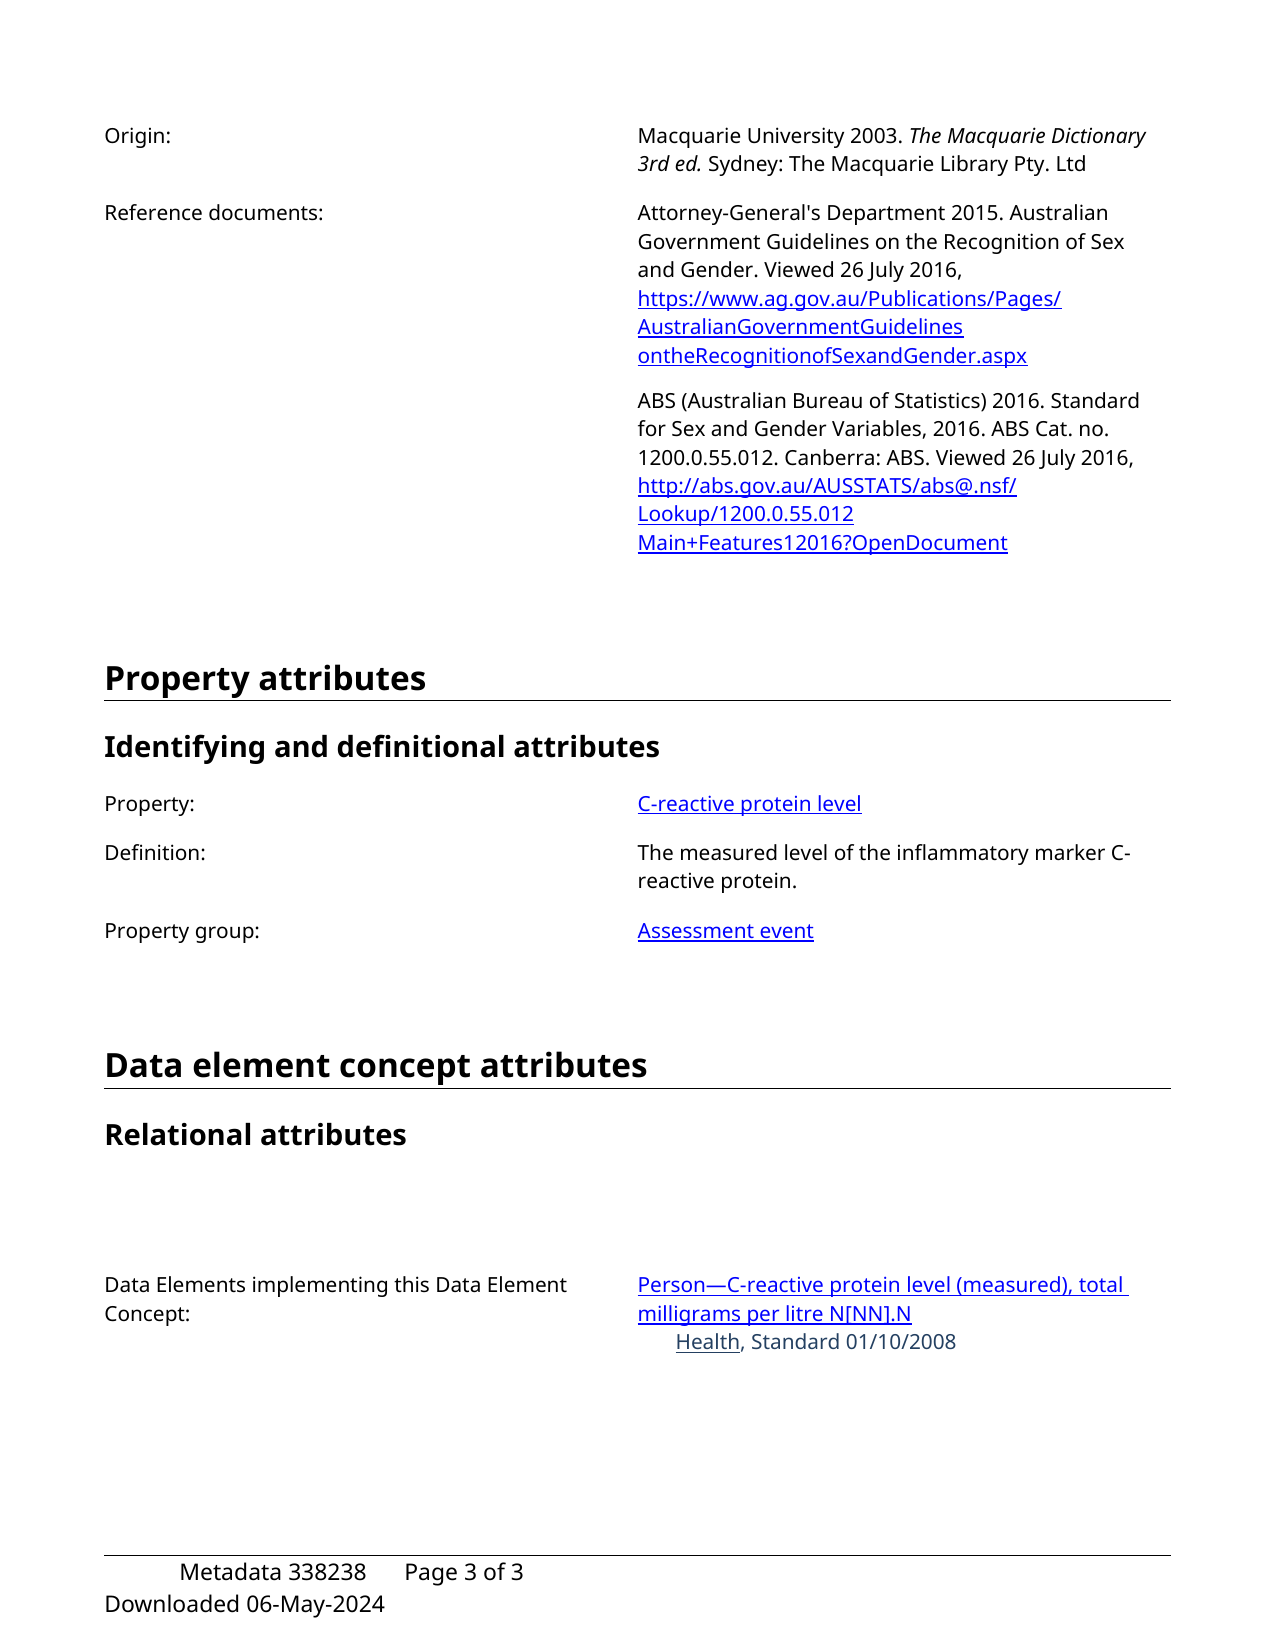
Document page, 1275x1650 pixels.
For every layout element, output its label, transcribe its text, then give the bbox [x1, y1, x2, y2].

subtitle Relational attributes [104, 1114, 1171, 1154]
table_header Property: [93, 779, 626, 828]
subtitle Property attributes [104, 654, 1171, 700]
table_header Person—C-reactive protein level (measured), total milligrams per litre N[NN].N Health, Standard 01/10/2008 [626, 1260, 1159, 1423]
table_header C-reactive protein level [626, 779, 1159, 828]
table_cell Definition: [93, 828, 626, 906]
table_cell Origin: [93, 110, 626, 188]
table_header Data Elements implementing this Data Element Concept: [93, 1260, 626, 1423]
subtitle Identifying and definitional attributes [104, 726, 1171, 766]
table_cell Attorney-General's Department 2015. Australian Government Guidelines on the Recognition of Sex and Gender. Viewed 26 July 2016, https://www.ag.gov.au/Publications/Pages/ AustralianGovernmentGuidelines ontheRecognitionofSexandGender.aspx ABS (Australian Bureau of Statistics) 2016. Standard for Sex and Gender Variables, 2016. ABS Cat. no. 1200.0.55.012. Canberra: ABS. Viewed 26 July 2016, http://abs.gov.au/AUSSTATS/abs@.nsf/ Lookup/1200.0.55.012 Main+Features12016?OpenDocument [626, 188, 1159, 567]
table_cell Property group: [93, 906, 626, 955]
table_cell Assessment event [626, 906, 1159, 955]
table_cell Reference documents: [93, 188, 626, 567]
table_cell Macquarie University 2003. The Macquarie Dictionary 3rd ed. Sydney: The Macquarie Library Pty. Ltd [626, 110, 1159, 188]
table_cell The measured level of the inflammatory marker C-reactive protein. [626, 828, 1159, 906]
subtitle Data element concept attributes [104, 1042, 1171, 1088]
